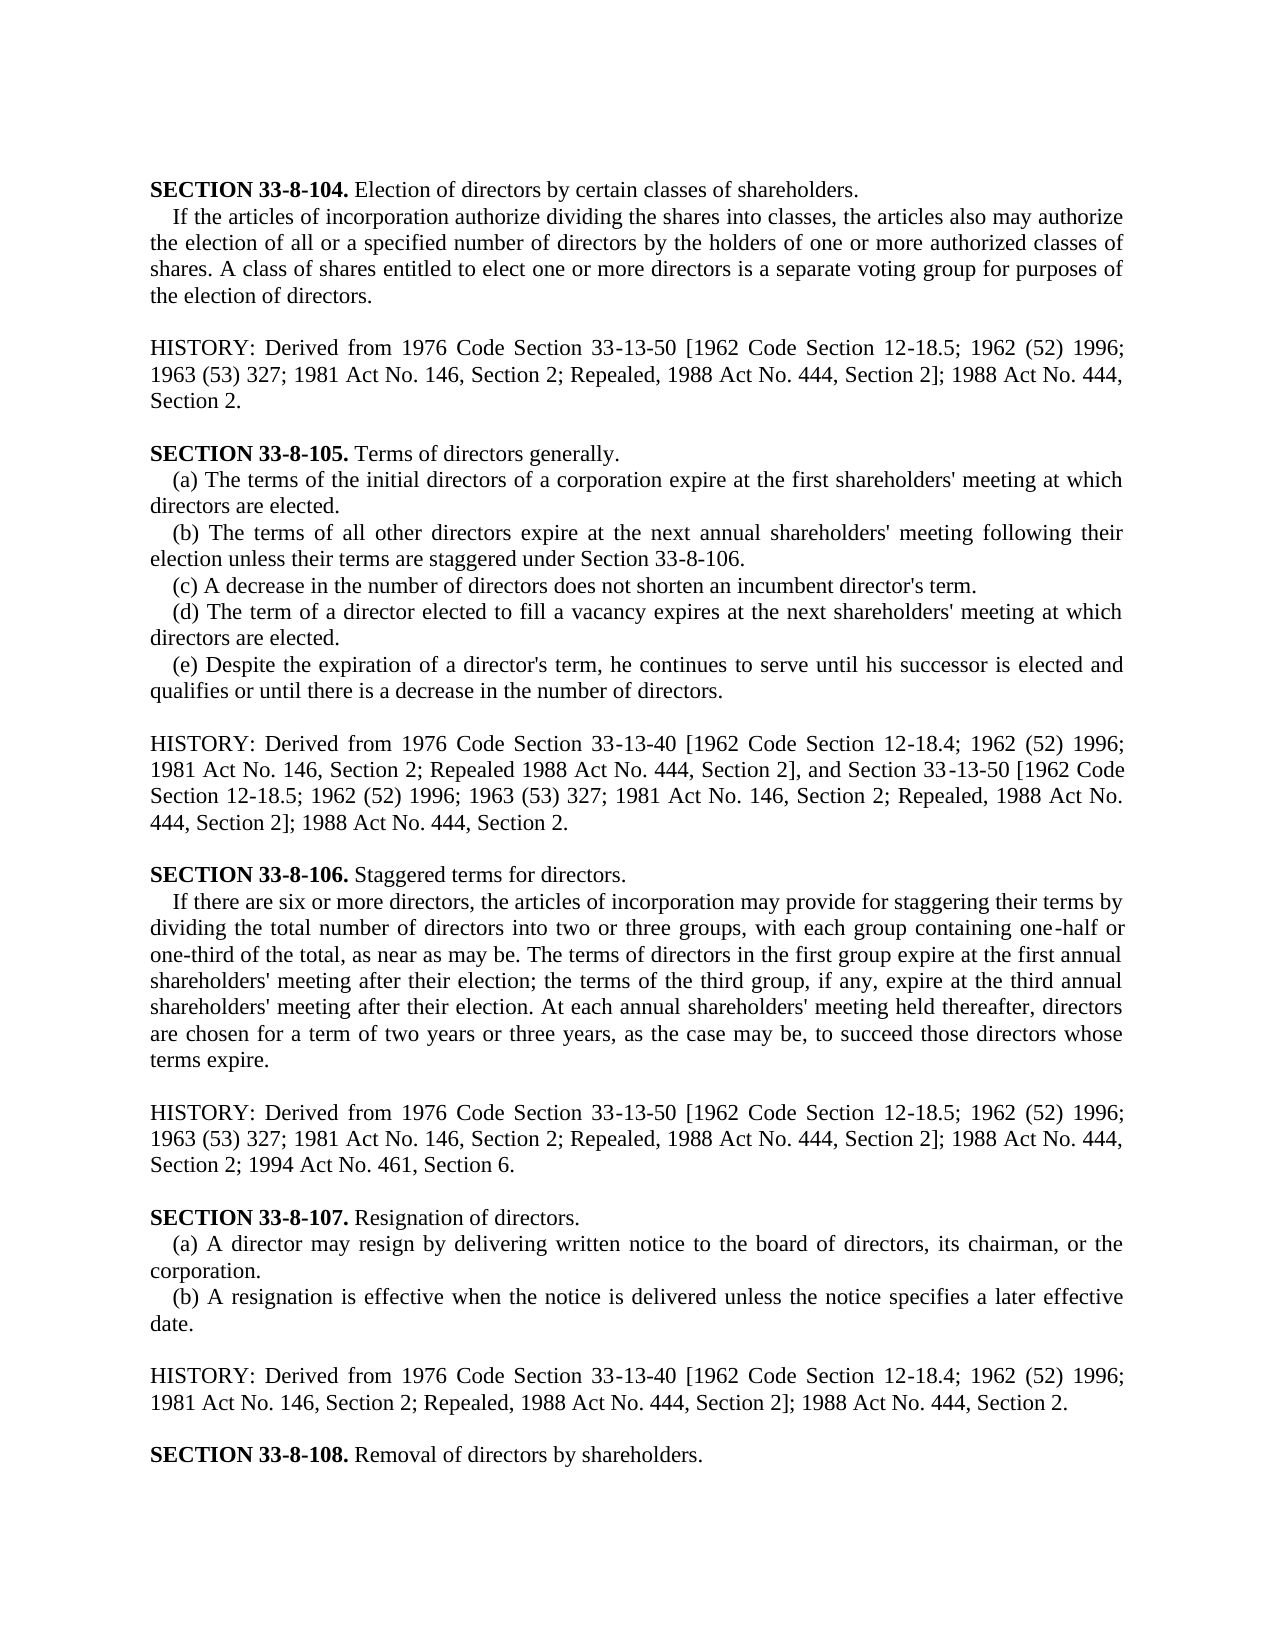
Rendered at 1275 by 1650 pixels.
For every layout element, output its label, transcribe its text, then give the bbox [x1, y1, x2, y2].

text (a) A director may resign by delivering written notice to the board of directors, its chairman, or the corporation. [150, 1231, 1125, 1283]
text SECTION 33-8-105. Terms of directors generally. [150, 440, 1125, 466]
text HISTORY: Derived from 1976 Code Section 33-13-50 [1962 Code Section 12-18.5; 1962 (52) 1996; 1963 (53) 327; 1981 Act No. 146, Section 2; Repealed, 1988 Act No. 444, Section 2]; 1988 Act No. 444, Section 2; 1994 Act No. 461, Section 6. [150, 1099, 1125, 1178]
text If there are six or more directors, the articles of incorporation may provide for staggering their terms by dividing the total number of directors into two or three groups, with each group containing one-half or one-third of the total, as near as may be. The terms of directors in the first group expire at the first annual shareholders' meeting after their election; the terms of the third group, if any, expire at the third annual shareholders' meeting after their election. At each annual shareholders' meeting held thereafter, directors are chosen for a term of two years or three years, as the case may be, to succeed those directors whose terms expire. [150, 888, 1125, 1072]
text (b) A resignation is effective when the notice is delivered unless the notice specifies a later effective date. [150, 1283, 1125, 1336]
text HISTORY: Derived from 1976 Code Section 33-13-40 [1962 Code Section 12-18.4; 1962 (52) 1996; 1981 Act No. 146, Section 2; Repealed, 1988 Act No. 444, Section 2]; 1988 Act No. 444, Section 2. [150, 1362, 1125, 1415]
text (e) Despite the expiration of a director's term, he continues to serve until his successor is elected and qualifies or until there is a decrease in the number of directors. [150, 651, 1125, 703]
text (c) A decrease in the number of directors does not shorten an incumbent director's term. [150, 572, 1125, 598]
text SECTION 33-8-108. Removal of directors by shareholders. [150, 1441, 1125, 1468]
text (a) The terms of the initial directors of a corporation expire at the first shareholders' meeting at which directors are elected. [150, 466, 1125, 519]
text If the articles of incorporation authorize dividing the shares into classes, the articles also may authorize the election of all or a specified number of directors by the holders of one or more authorized classes of shares. A class of shares entitled to elect one or more directors is a separate voting group for purposes of the election of directors. [150, 203, 1125, 308]
text SECTION 33-8-106. Staggered terms for directors. [150, 862, 1125, 888]
text (b) The terms of all other directors expire at the next annual shareholders' meeting following their election unless their terms are staggered under Section 33-8-106. [150, 519, 1125, 572]
text HISTORY: Derived from 1976 Code Section 33-13-50 [1962 Code Section 12-18.5; 1962 (52) 1996; 1963 (53) 327; 1981 Act No. 146, Section 2; Repealed, 1988 Act No. 444, Section 2]; 1988 Act No. 444, Section 2. [150, 334, 1125, 413]
text SECTION 33-8-104. Election of directors by certain classes of shareholders. [150, 176, 1125, 203]
text SECTION 33-8-107. Resignation of directors. [150, 1204, 1125, 1231]
text (d) The term of a director elected to fill a vacancy expires at the next shareholders' meeting at which directors are elected. [150, 598, 1125, 651]
text HISTORY: Derived from 1976 Code Section 33-13-40 [1962 Code Section 12-18.4; 1962 (52) 1996; 1981 Act No. 146, Section 2; Repealed 1988 Act No. 444, Section 2], and Section 33-13-50 [1962 Code Section 12-18.5; 1962 (52) 1996; 1963 (53) 327; 1981 Act No. 146, Section 2; Repealed, 1988 Act No. 444, Section 2]; 1988 Act No. 444, Section 2. [150, 730, 1125, 835]
